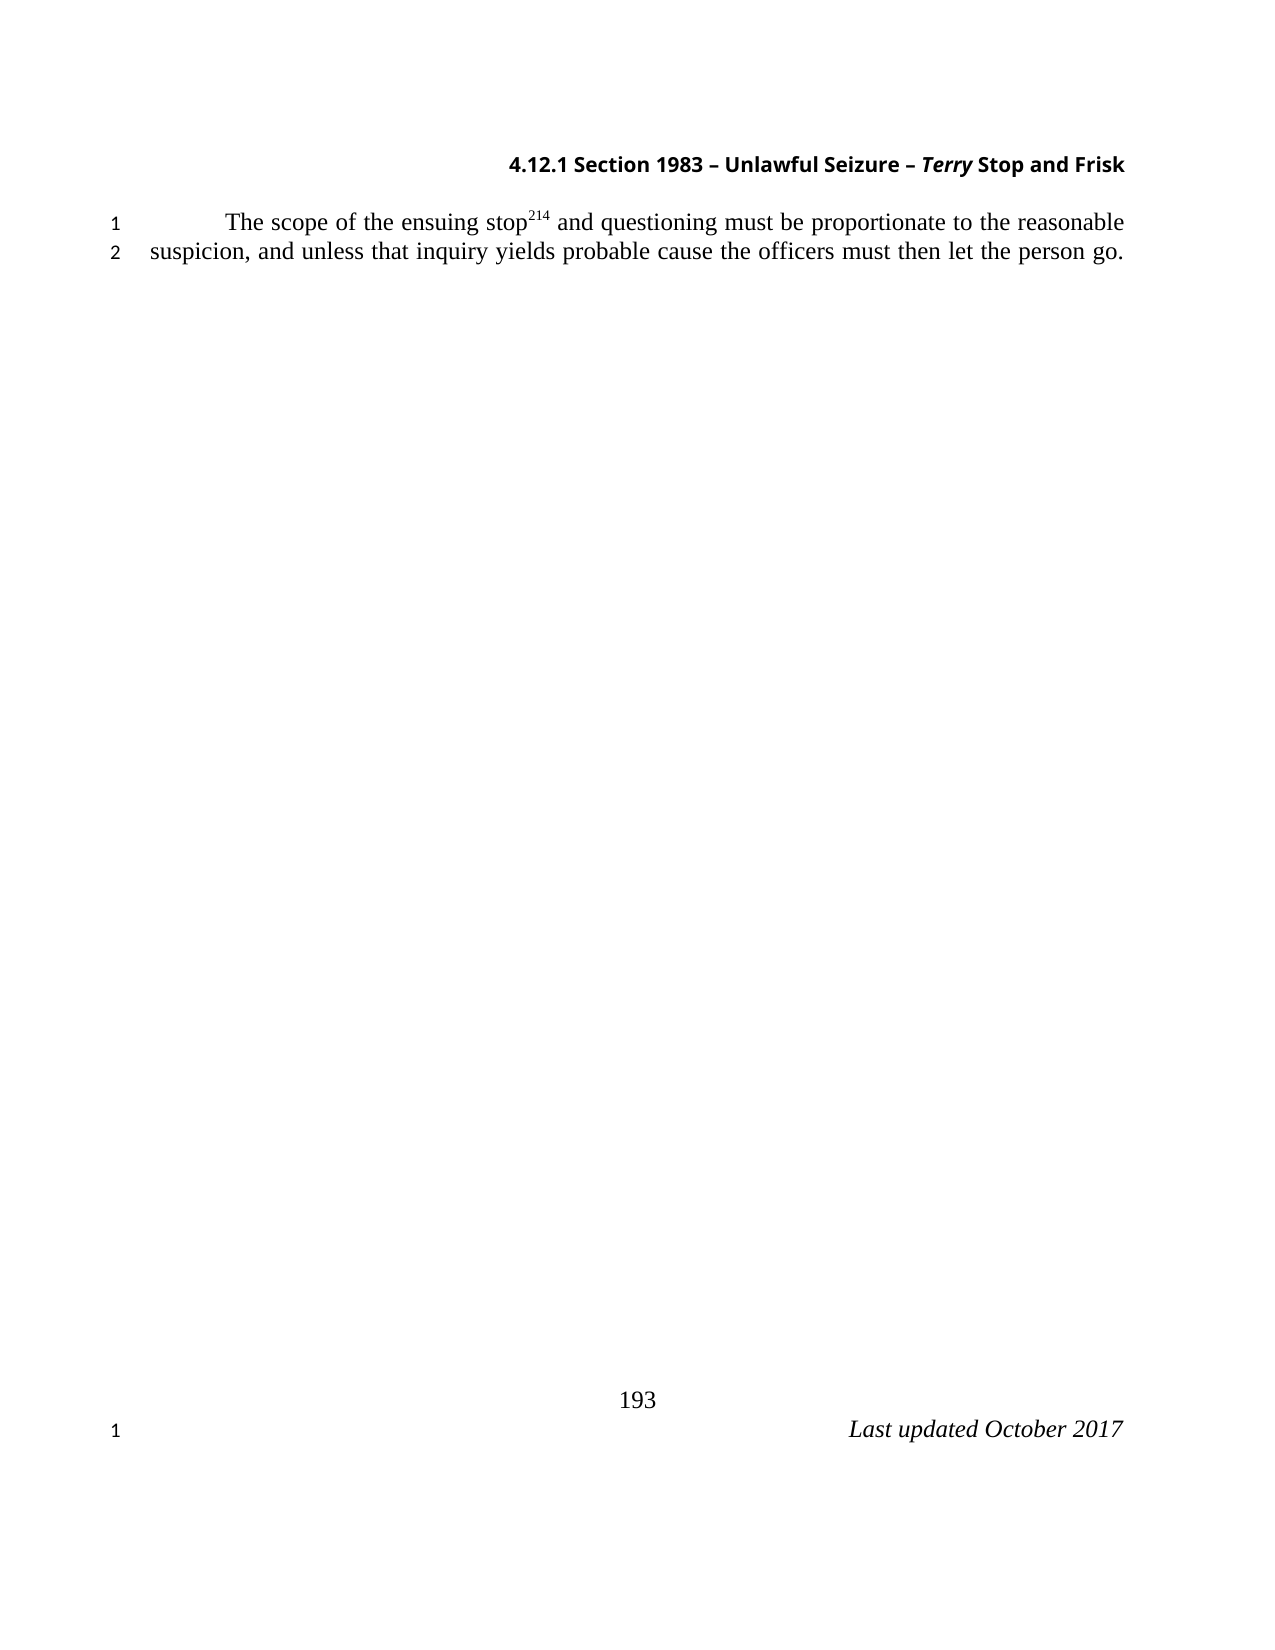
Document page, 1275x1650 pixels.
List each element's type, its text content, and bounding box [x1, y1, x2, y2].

text The scope of the ensuing stop and questioning must be proportionate to the reasonable suspicion, and unless that inquiry yields probable cause the officers must then let the person go. See Berkemer, 468 U.S. at 439-40. “[T]here is no per se rule about the length of time a suspect may be detained before the detention becomes a full-scale arrest”; rather, “the court must examine the reasonableness of the detention.” Baker, 50 F.3d at 1192 (holding that “a detention of fifteen minutes time to identify and release a fairly large group of people during a drug raid” is not “unreasonable”). “[I]n assessing the effect of the length of the detention,” the Court “take[s] into account whether the police diligently pursue their investigation.” U.S. v. Place, 462 U.S. 696, 709 (1983). [150, 207, 1125, 265]
